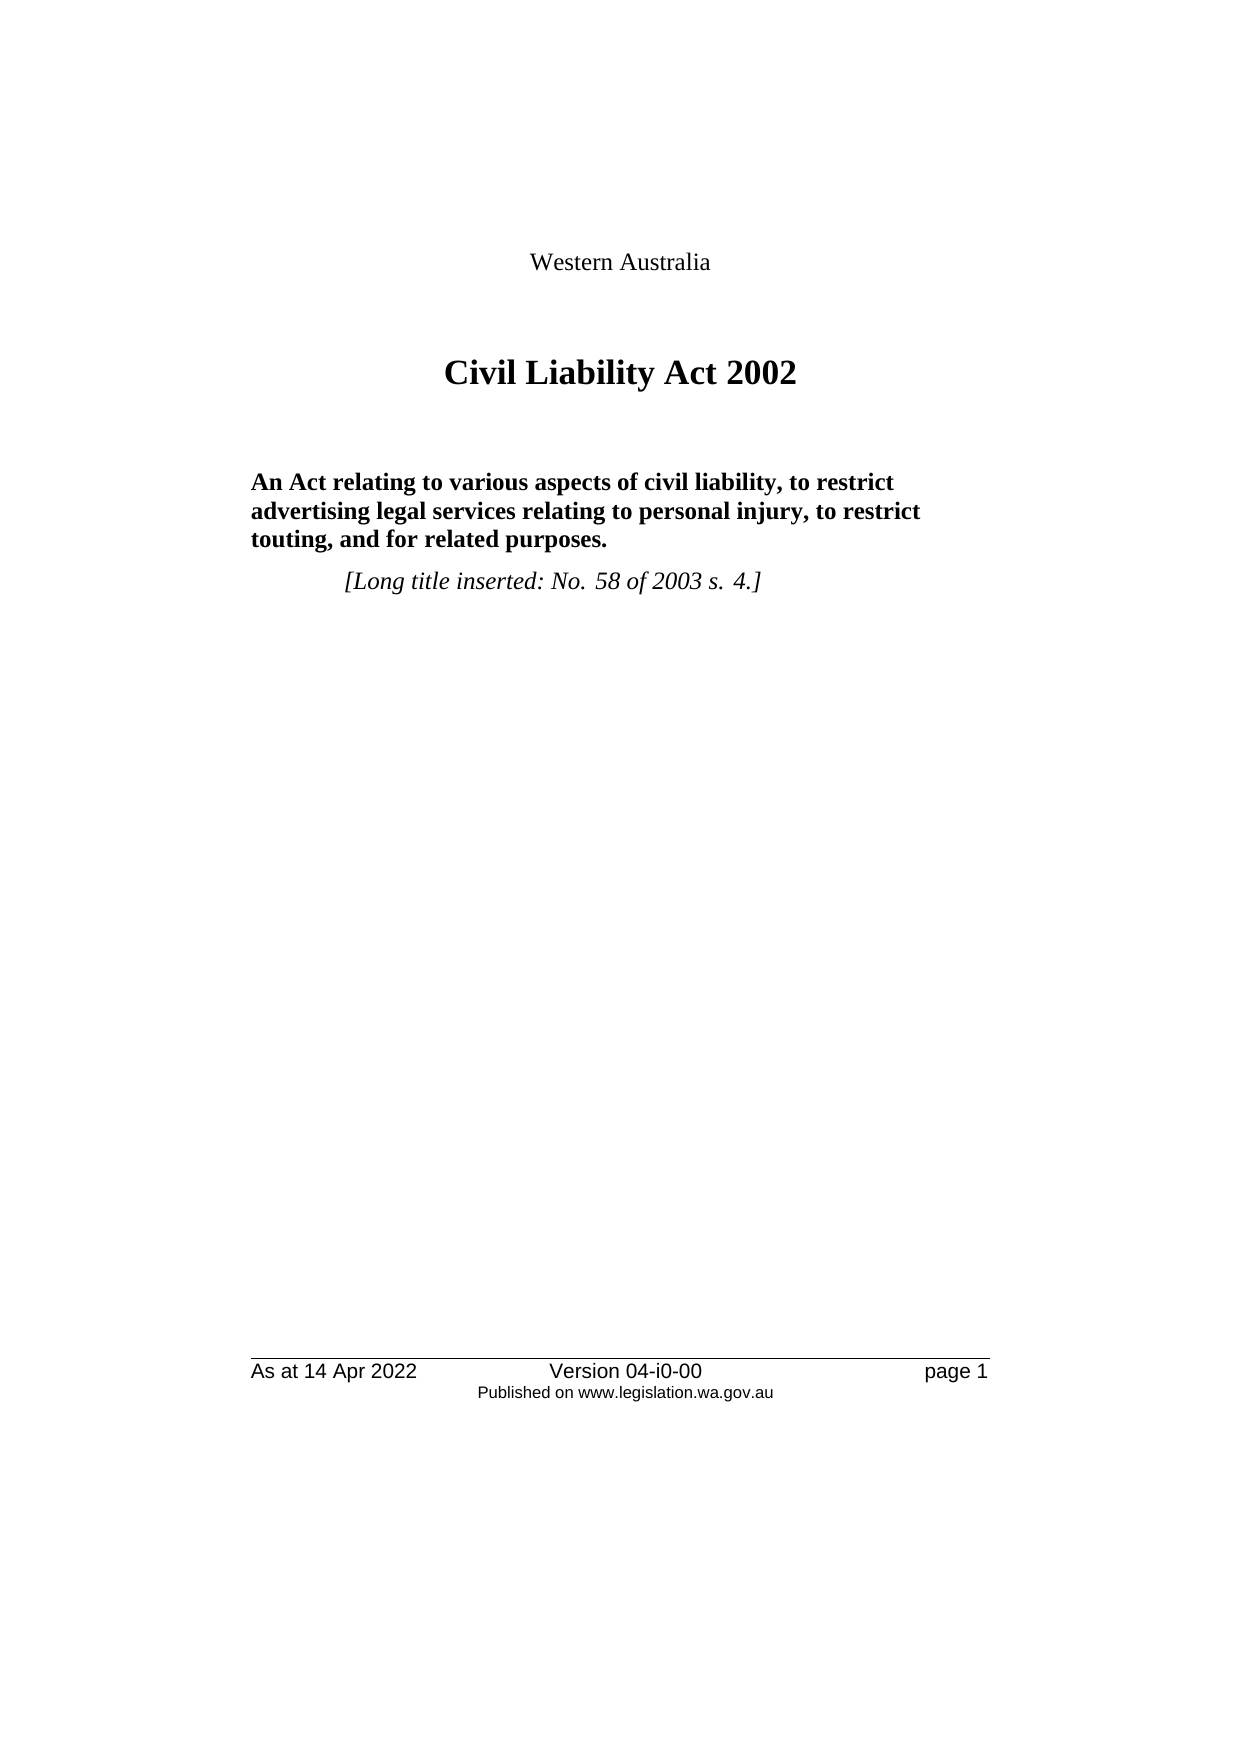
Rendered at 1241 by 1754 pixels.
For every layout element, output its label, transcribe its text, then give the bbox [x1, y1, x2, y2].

text Civil Liability Act 2002 [251, 351, 990, 392]
title An Act relating to various aspects of civil liability, to restrict advertising legal services relating to personal injury, to restrict touting, and for related purposes. [251, 467, 990, 553]
title [Long title inserted: No. 58 of 2003 s. 4.] [251, 566, 990, 594]
text Western Australia [251, 247, 990, 276]
